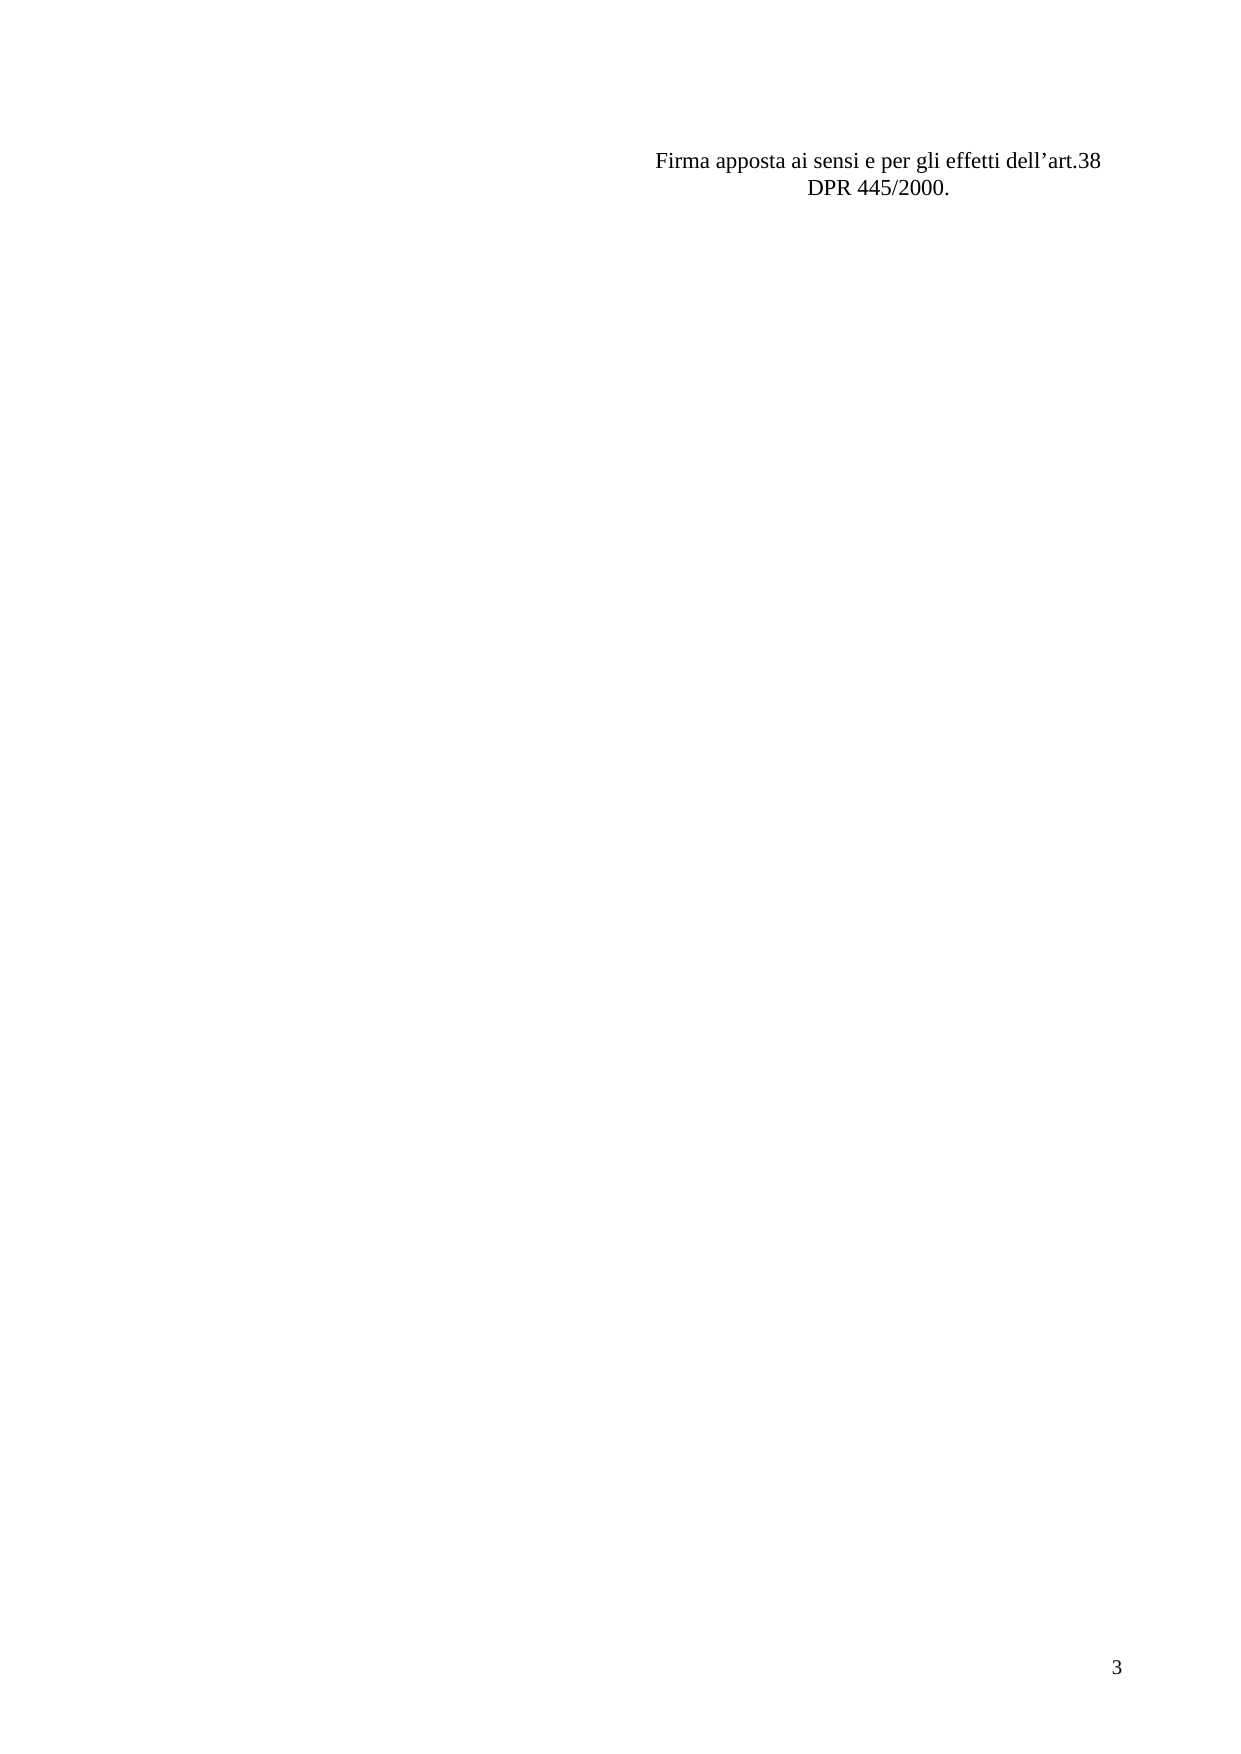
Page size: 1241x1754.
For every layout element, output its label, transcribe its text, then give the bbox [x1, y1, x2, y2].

text Firma apposta ai sensi e per gli effetti dell’art.38 DPR 445/2000. [634, 148, 1122, 200]
